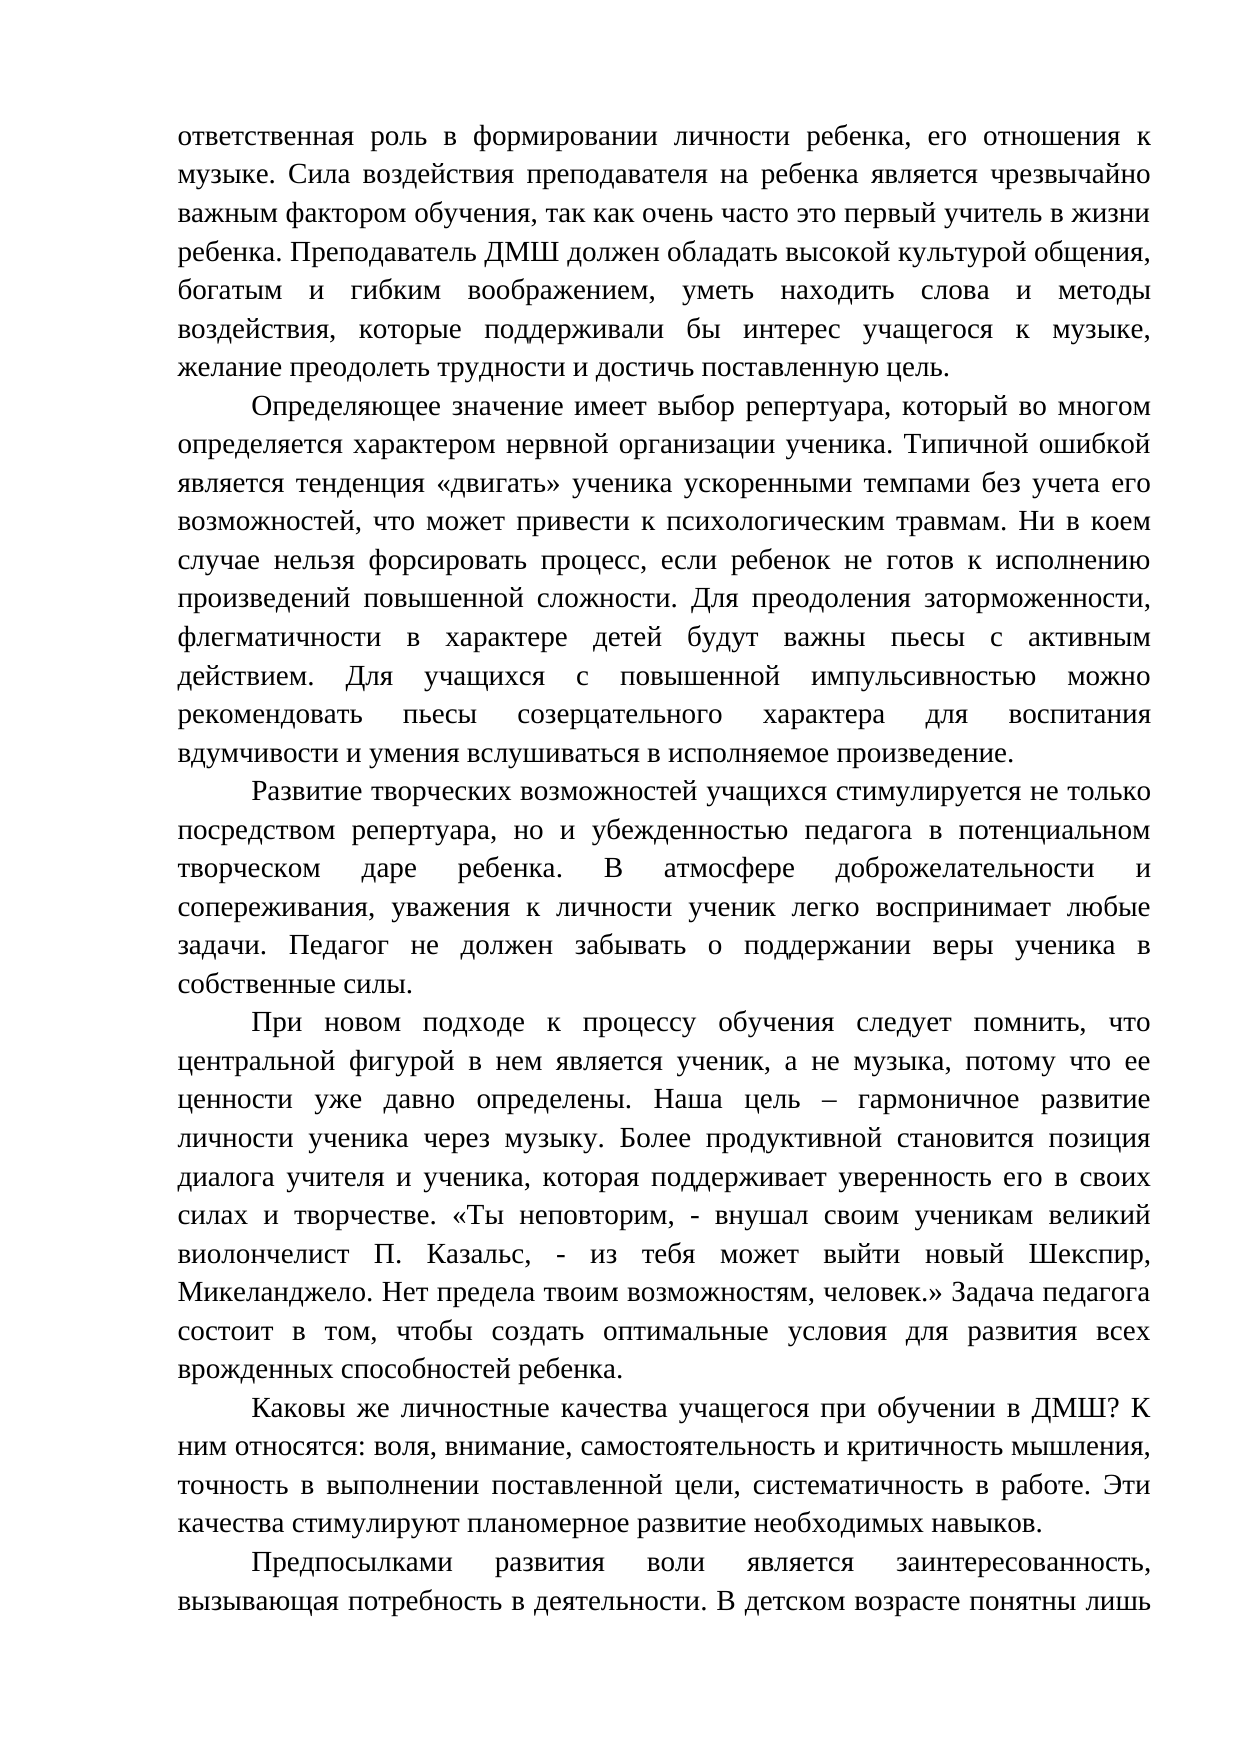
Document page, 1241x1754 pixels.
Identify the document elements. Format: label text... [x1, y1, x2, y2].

text Каковы же личностные качества учащегося при обучении в ДМШ? К ним относятся: воля, внимание, самостоятельность и критичность мышления, точность в выполнении поставленной цели, систематичность в работе. Эти качества стимулируют планомерное развитие необходимых навыков. [177, 1390, 1152, 1539]
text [177, 118, 1152, 383]
text Определяющее значение имеет выбор репертуара, который во многом определяется характером нервной организации ученика. Типичной ошибкой является тенденция «двигать» ученика ускоренными темпами без учета его возможностей, что может привести к психологическим травмам. Ни в коем случае нельзя форсировать процесс, если ребенок не готов к исполнению произведений повышенной сложности. Для преодоления заторможенности, флегматичности в характере детей будут важны пьесы с активным действием. Для учащихся с повышенной импульсивностью можно рекомендовать пьесы созерцательного характера для воспитания вдумчивости и умения вслушиваться в исполняемое произведение. [177, 388, 1152, 768]
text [177, 1544, 1152, 1616]
text Развитие творческих возможностей учащихся стимулируется не только посредством репертуара, но и убежденностью педагога в потенциальном творческом даре ребенка. В атмосфере доброжелательности и сопереживания, уважения к личности ученик легко воспринимает любые задачи. Педагог не должен забывать о поддержании веры ученика в собственные силы. [177, 773, 1152, 999]
text При новом подходе к процессу обучения следует помнить, что центральной фигурой в нем является ученик, а не музыка, потому что ее ценности уже давно определены. Наша цель – гармоничное развитие личности ученика через музыку. Более продуктивной становится позиция диалога учителя и ученика, которая поддерживает уверенность его в своих силах и творчестве. «Ты неповторим, - внушал своим ученикам великий виолончелист П. Казальс, - из тебя может выйти новый Шекспир, Микеланджело. Нет предела твоим возможностям, человек.» Задача педагога состоит в том, чтобы создать оптимальные условия для развития всех врожденных способностей ребенка. [177, 1004, 1152, 1385]
